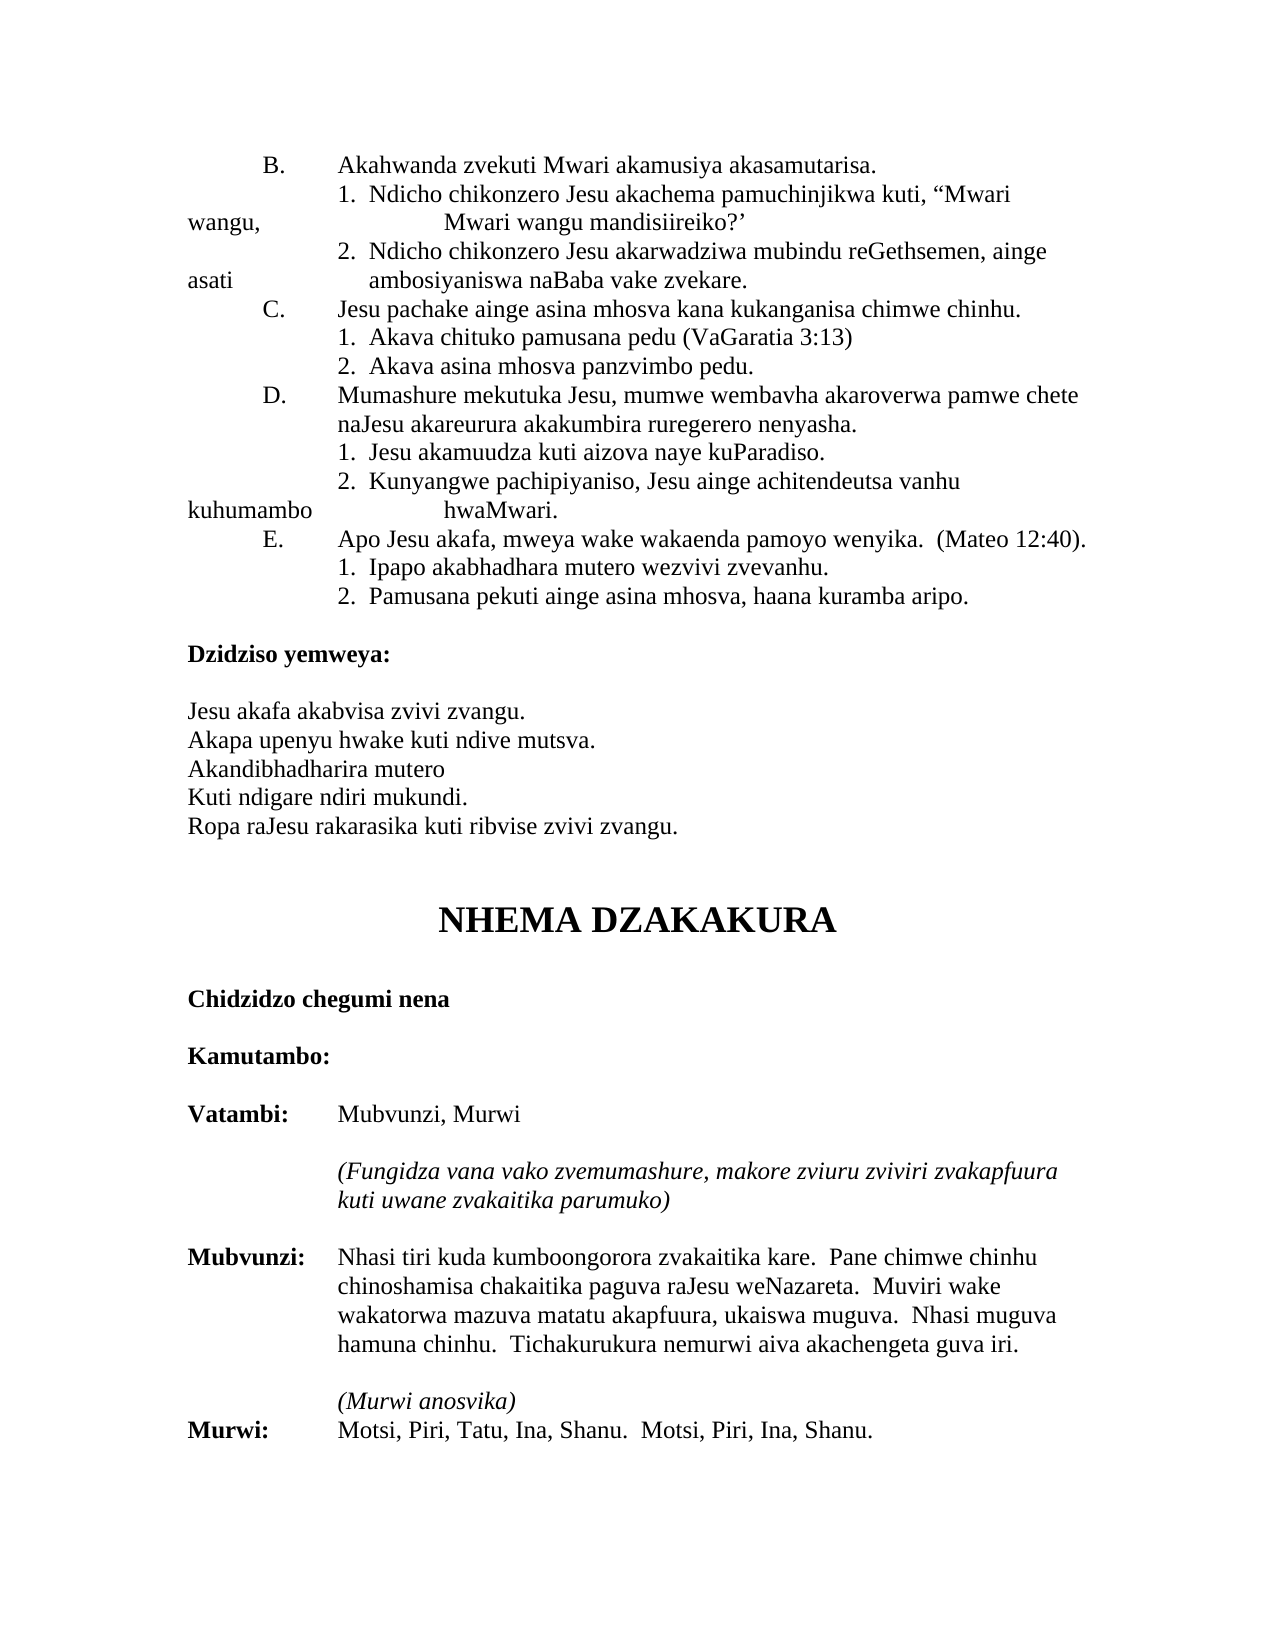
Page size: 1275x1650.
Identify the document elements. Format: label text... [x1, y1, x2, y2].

text Murwi: Motsi, Piri, Tatu, Ina, Shanu. Motsi, Piri, Ina, Shanu. [187, 1415, 1087, 1444]
text 1. Ndicho chikonzero Jesu akachema pamuchinjikwa kuti, “Mwari wangu, Mwari wangu mandisiireiko?’ [187, 179, 1087, 236]
text 1. Ipapo akabhadhara mutero wezvivi zvevanhu. [187, 552, 1087, 581]
text 1. Akava chituko pamusana pedu (VaGaratia 3:13) [187, 322, 1087, 351]
text Chidzidzo chegumi nena [187, 984, 1087, 1012]
text (Fungidza vana vako zvemumashure, makore zviuru zviviri zvakapfuura kuti uwane zvakaitika parumuko) [187, 1156, 1087, 1214]
text 2. Pamusana pekuti ainge asina mhosva, haana kuramba aripo. [187, 581, 1087, 610]
text Mubvunzi: Nhasi tiri kuda kumboongorora zvakaitika kare. Pane chimwe chinhu chinoshamisa chakaitika paguva raJesu weNazareta. Muviri wake wakatorwa mazuva matatu akapfuura, ukaiswa muguva. Nhasi muguva hamuna chinhu. Tichakurukura nemurwi aiva akachengeta guva iri. [187, 1242, 1087, 1357]
text (Murwi anosvika) [187, 1386, 1087, 1415]
text Ropa raJesu rakarasika kuti ribvise zvivi zvangu. [187, 811, 1087, 840]
text Jesu akafa akabvisa zvivi zvangu. [187, 696, 1087, 725]
text B. Akahwanda zvekuti Mwari akamusiya akasamutarisa. [187, 150, 1087, 179]
text Vatambi: Mubvunzi, Murwi [187, 1099, 1087, 1127]
text Kuti ndigare ndiri mukundi. [187, 782, 1087, 811]
text D. Mumashure mekutuka Jesu, mumwe wembavha akaroverwa pamwe chete naJesu akareurura akakumbira ruregerero nenyasha. [187, 380, 1087, 437]
text 2. Kunyangwe pachipiyaniso, Jesu ainge achitendeutsa vanhu kuhumambo hwaMwari. [187, 466, 1087, 524]
text 2. Akava asina mhosva panzvimbo pedu. [187, 351, 1087, 380]
text Dzidziso yemweya: [187, 639, 1087, 667]
text 1. Jesu akamuudza kuti aizova naye kuParadiso. [187, 437, 1087, 466]
text Akapa upenyu hwake kuti ndive mutsva. [187, 725, 1087, 754]
text 2. Ndicho chikonzero Jesu akarwadziwa mubindu reGethsemen, ainge asati ambosiyaniswa naBaba vake zvekare. [187, 236, 1087, 294]
text C. Jesu pachake ainge asina mhosva kana kukanganisa chimwe chinhu. [187, 294, 1087, 322]
text Kamutambo: [187, 1041, 1087, 1070]
text NHEMA DZAKAKURA [187, 897, 1087, 941]
text E. Apo Jesu akafa, mweya wake wakaenda pamoyo wenyika. (Mateo 12:40). [187, 524, 1087, 552]
text Akandibhadharira mutero [187, 754, 1087, 782]
